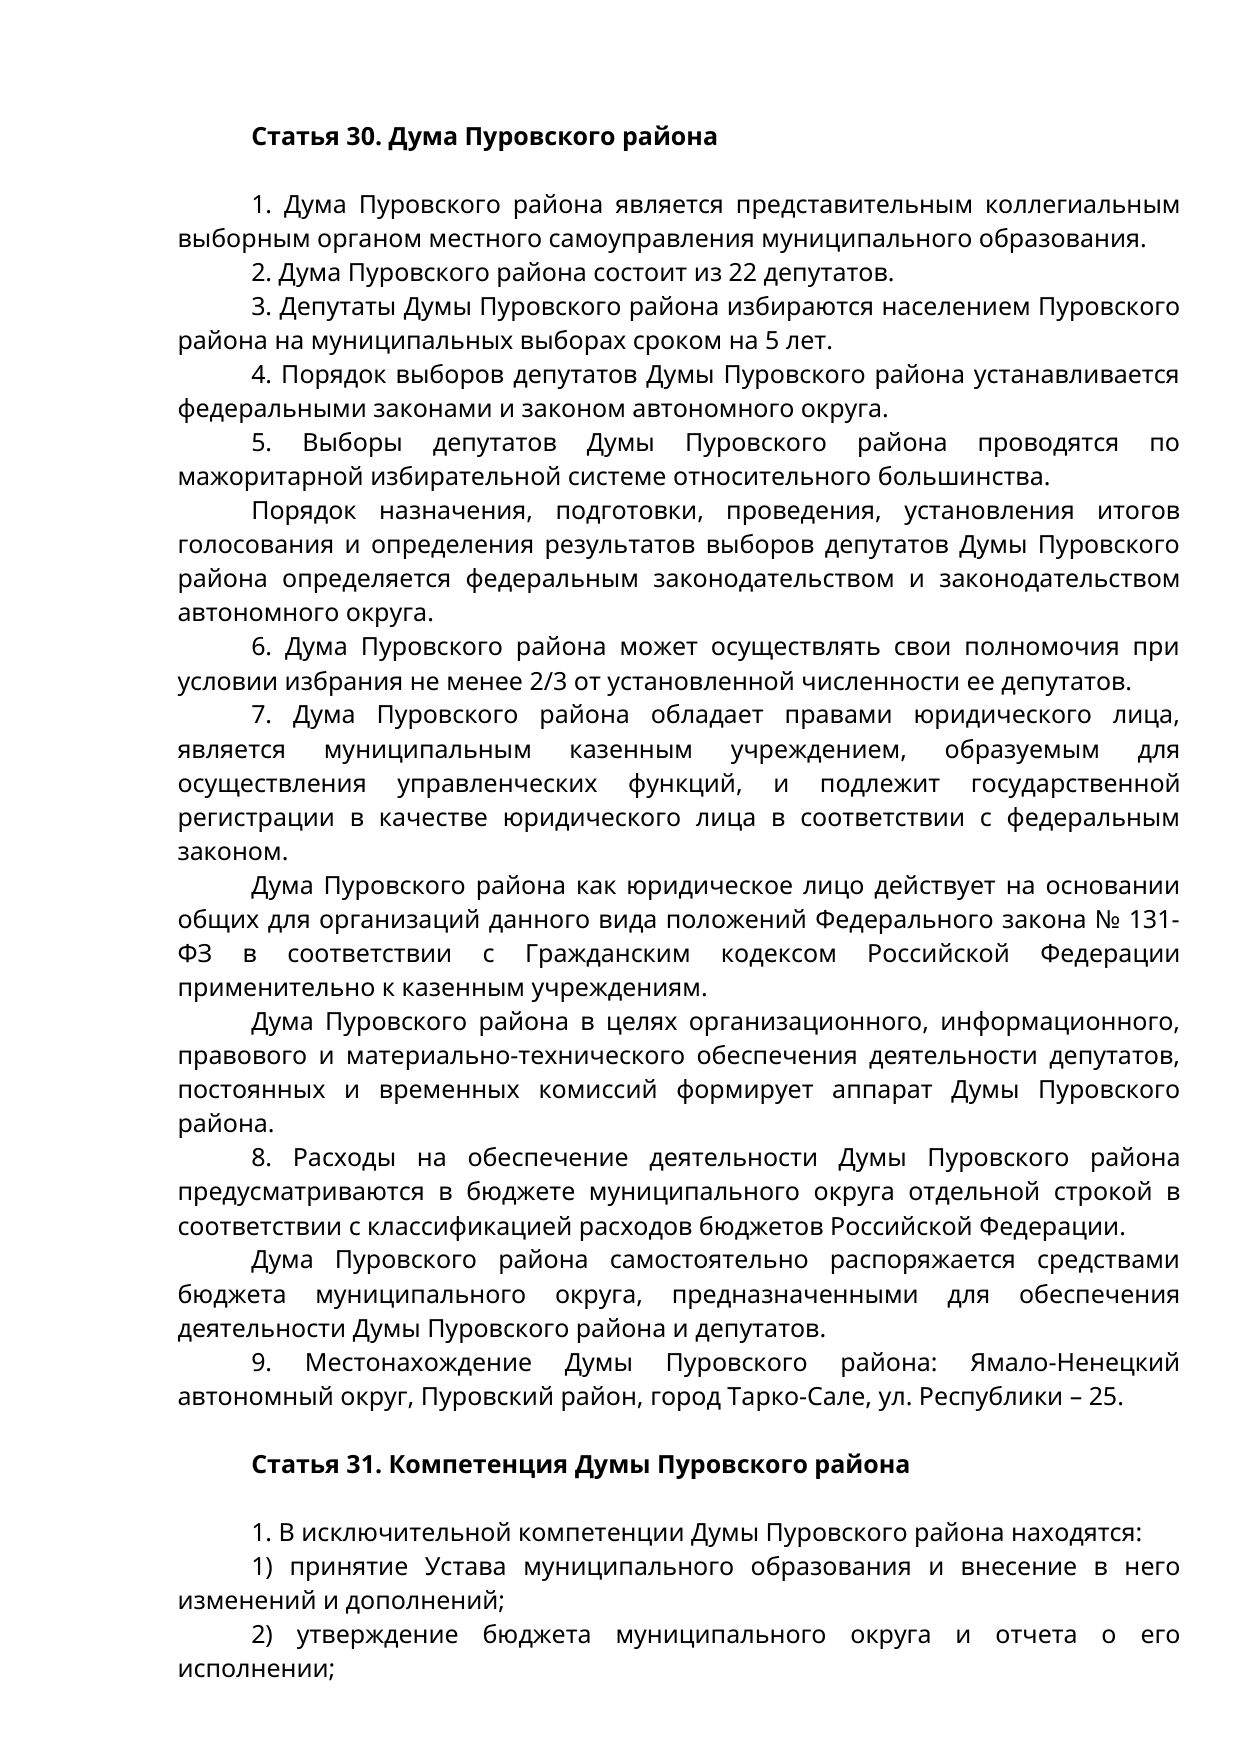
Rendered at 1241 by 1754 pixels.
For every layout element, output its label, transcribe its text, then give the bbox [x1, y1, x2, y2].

text 7. Дума Пуровского района обладает правами юридического лица, является муниципальным казенным учреждением, образуемым для осуществления управленческих функций, и подлежит государственной регистрации в качестве юридического лица в соответствии с федеральным законом. [177, 697, 1181, 867]
text 1. Дума Пуровского района является представительным коллегиальным выборным органом местного самоуправления муниципального образования. [177, 186, 1181, 254]
text 3. Депутаты Думы Пуровского района избираются населением Пуровского района на муниципальных выборах сроком на 5 лет. [177, 288, 1181, 357]
text 4. Порядок выборов депутатов Думы Пуровского района устанавливается федеральными законами и законом автономного округа. [177, 357, 1181, 425]
text 2) утверждение бюджета муниципального округа и отчета о его исполнении; [177, 1617, 1181, 1685]
text Дума Пуровского района самостоятельно распоряжается средствами бюджета муниципального округа, предназначенными для обеспечения деятельности Думы Пуровского района и депутатов. [177, 1242, 1181, 1344]
text 2. Дума Пуровского района состоит из 22 депутатов. [177, 254, 1181, 288]
text 5. Выборы депутатов Думы Пуровского района проводятся по мажоритарной избирательной системе относительного большинства. [177, 425, 1181, 493]
text 1. В исключительной компетенции Думы Пуровского района находятся: [177, 1515, 1181, 1549]
text 9. Местонахождение Думы Пуровского района: Ямало-Ненецкий автономный округ, Пуровский район, город Тарко-Сале, ул. Республики – 25. [177, 1344, 1181, 1412]
text 6. Дума Пуровского района может осуществлять свои полномочия при условии избрания не менее 2/3 от установленной численности ее депутатов. [177, 629, 1181, 697]
text 1) принятие Устава муниципального образования и внесение в него изменений и дополнений; [177, 1549, 1181, 1617]
text Дума Пуровского района в целях организационного, информационного, правового и материально-технического обеспечения деятельности депутатов, постоянных и временных комиссий формирует аппарат Думы Пуровского района. [177, 1004, 1181, 1140]
text Статья 30. Дума Пуровского района [177, 118, 1181, 152]
text 8. Расходы на обеспечение деятельности Думы Пуровского района предусматриваются в бюджете муниципального округа отдельной строкой в соответствии с классификацией расходов бюджетов Российской Федерации. [177, 1140, 1181, 1242]
text Статья 31. Компетенция Думы Пуровского района [177, 1447, 1181, 1481]
text Порядок назначения, подготовки, проведения, установления итогов голосования и определения результатов выборов депутатов Думы Пуровского района определяется федеральным законодательством и законодательством автономного округа. [177, 493, 1181, 629]
text Дума Пуровского района как юридическое лицо действует на основании общих для организаций данного вида положений Федерального закона № 131-ФЗ в соответствии с Гражданским кодексом Российской Федерации применительно к казенным учреждениям. [177, 867, 1181, 1004]
